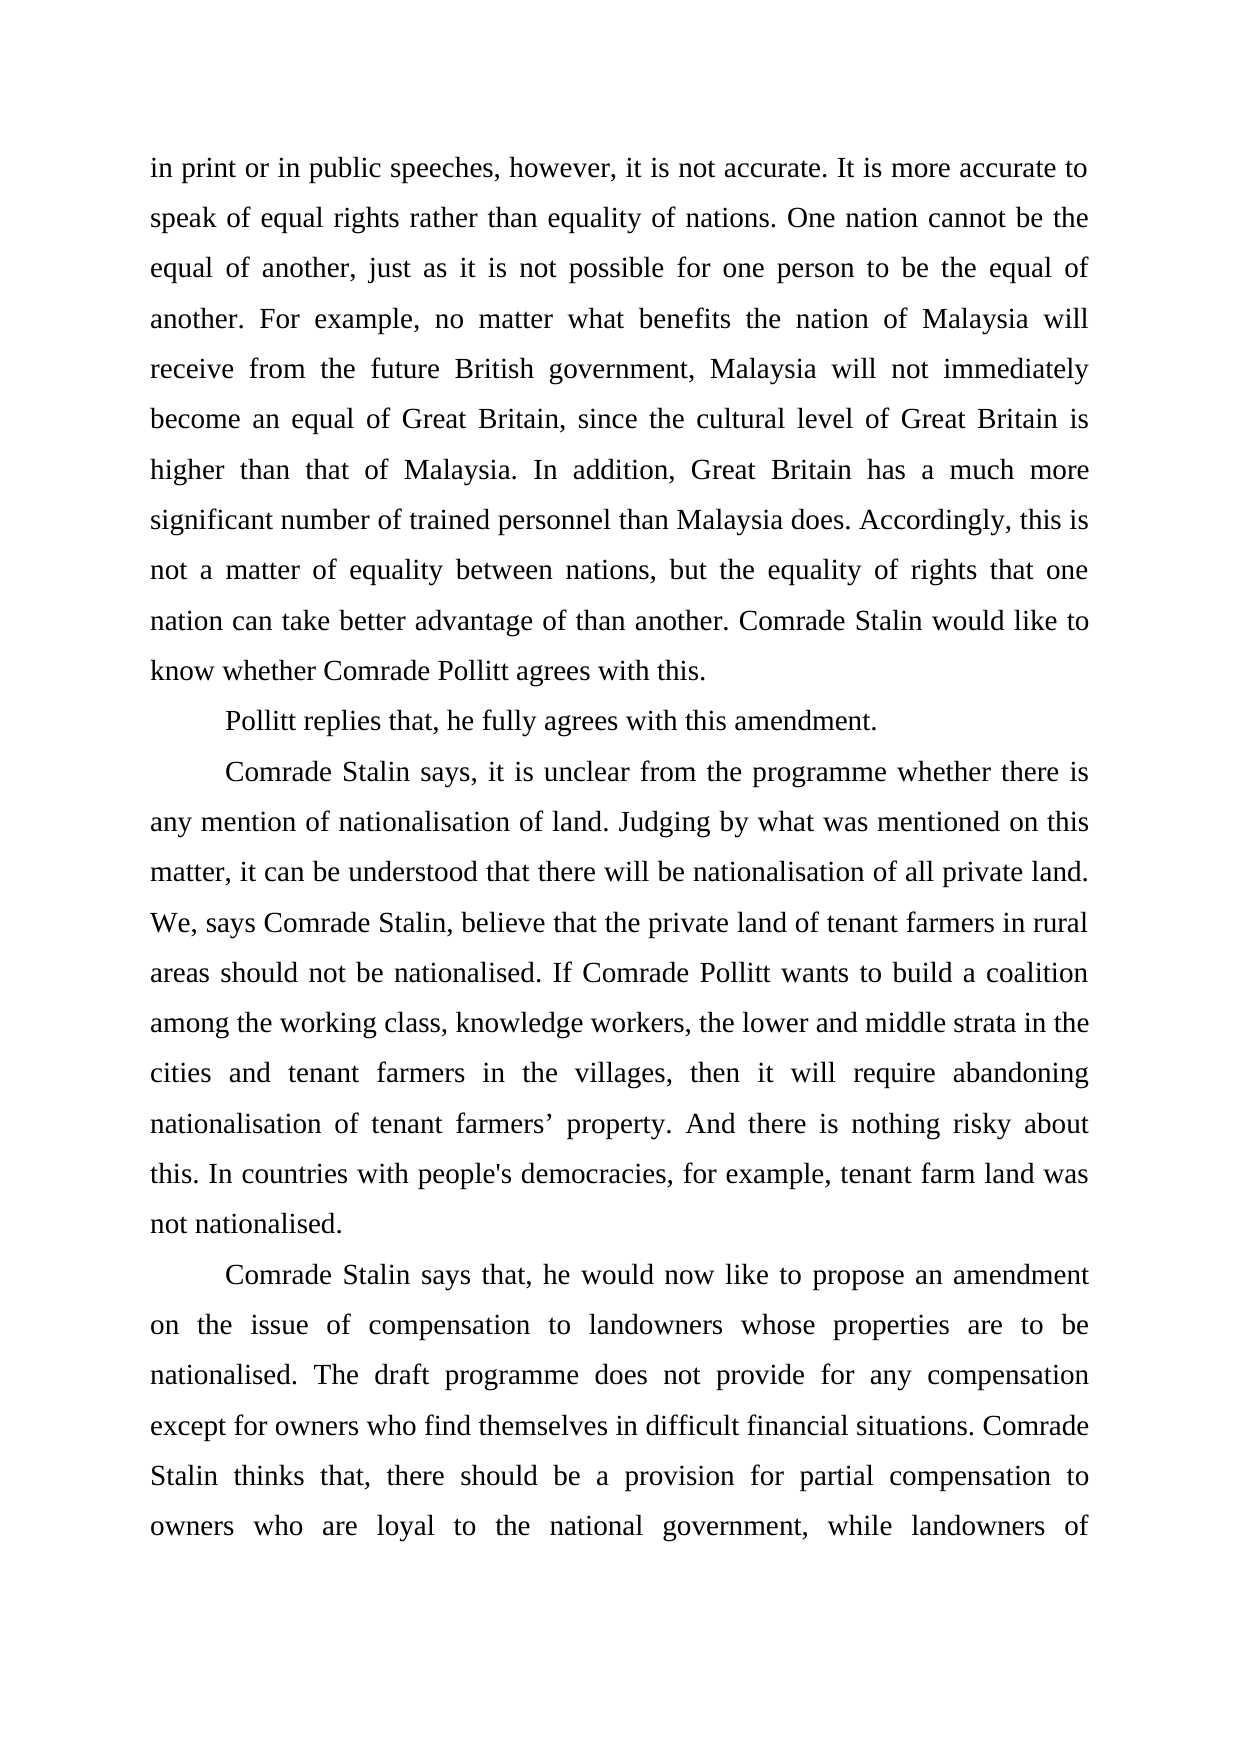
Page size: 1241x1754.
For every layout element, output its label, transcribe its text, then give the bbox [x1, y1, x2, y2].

text Pollitt replies that, he fully agrees with this amendment. [150, 703, 1090, 737]
text Comrade Stalin declares that, he has a number of amendments to the draft, and would like to know Pollitt’s opinion on these amendments. Comrade Stalin pointed out that the draft refers to the equality of nations in the Commonwealth of Nations. It is permissible to talk about the equality of nations in print or in public speeches, however, it is not accurate. It is more accurate to speak of equal rights rather than equality of nations. One nation cannot be the equal of another, just as it is not possible for one person to be the equal of another. For example, no matter what benefits the nation of Malaysia will receive from the future British government, Malaysia will not immediately become an equal of Great Britain, since the cultural level of Great Britain is higher than that of Malaysia. In addition, Great Britain has a much more significant number of trained personnel than Malaysia does. Accordingly, this is not a matter of equality between nations, but the equality of rights that one nation can take better advantage of than another. Comrade Stalin would like to know whether Comrade Pollitt agrees with this. [150, 150, 1090, 687]
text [150, 1257, 1090, 1542]
text Comrade Stalin says, it is unclear from the programme whether there is any mention of nationalisation of land. Judging by what was mentioned on this matter, it can be understood that there will be nationalisation of all private land. We, says Comrade Stalin, believe that the private land of tenant farmers in rural areas should not be nationalised. If Comrade Pollitt wants to build a coalition among the working class, knowledge workers, the lower and middle strata in the cities and tenant farmers in the villages, then it will require abandoning nationalisation of tenant farmers’ property. And there is nothing risky about this. In countries with people's democracies, for example, tenant farm land was not nationalised. [150, 754, 1090, 1240]
